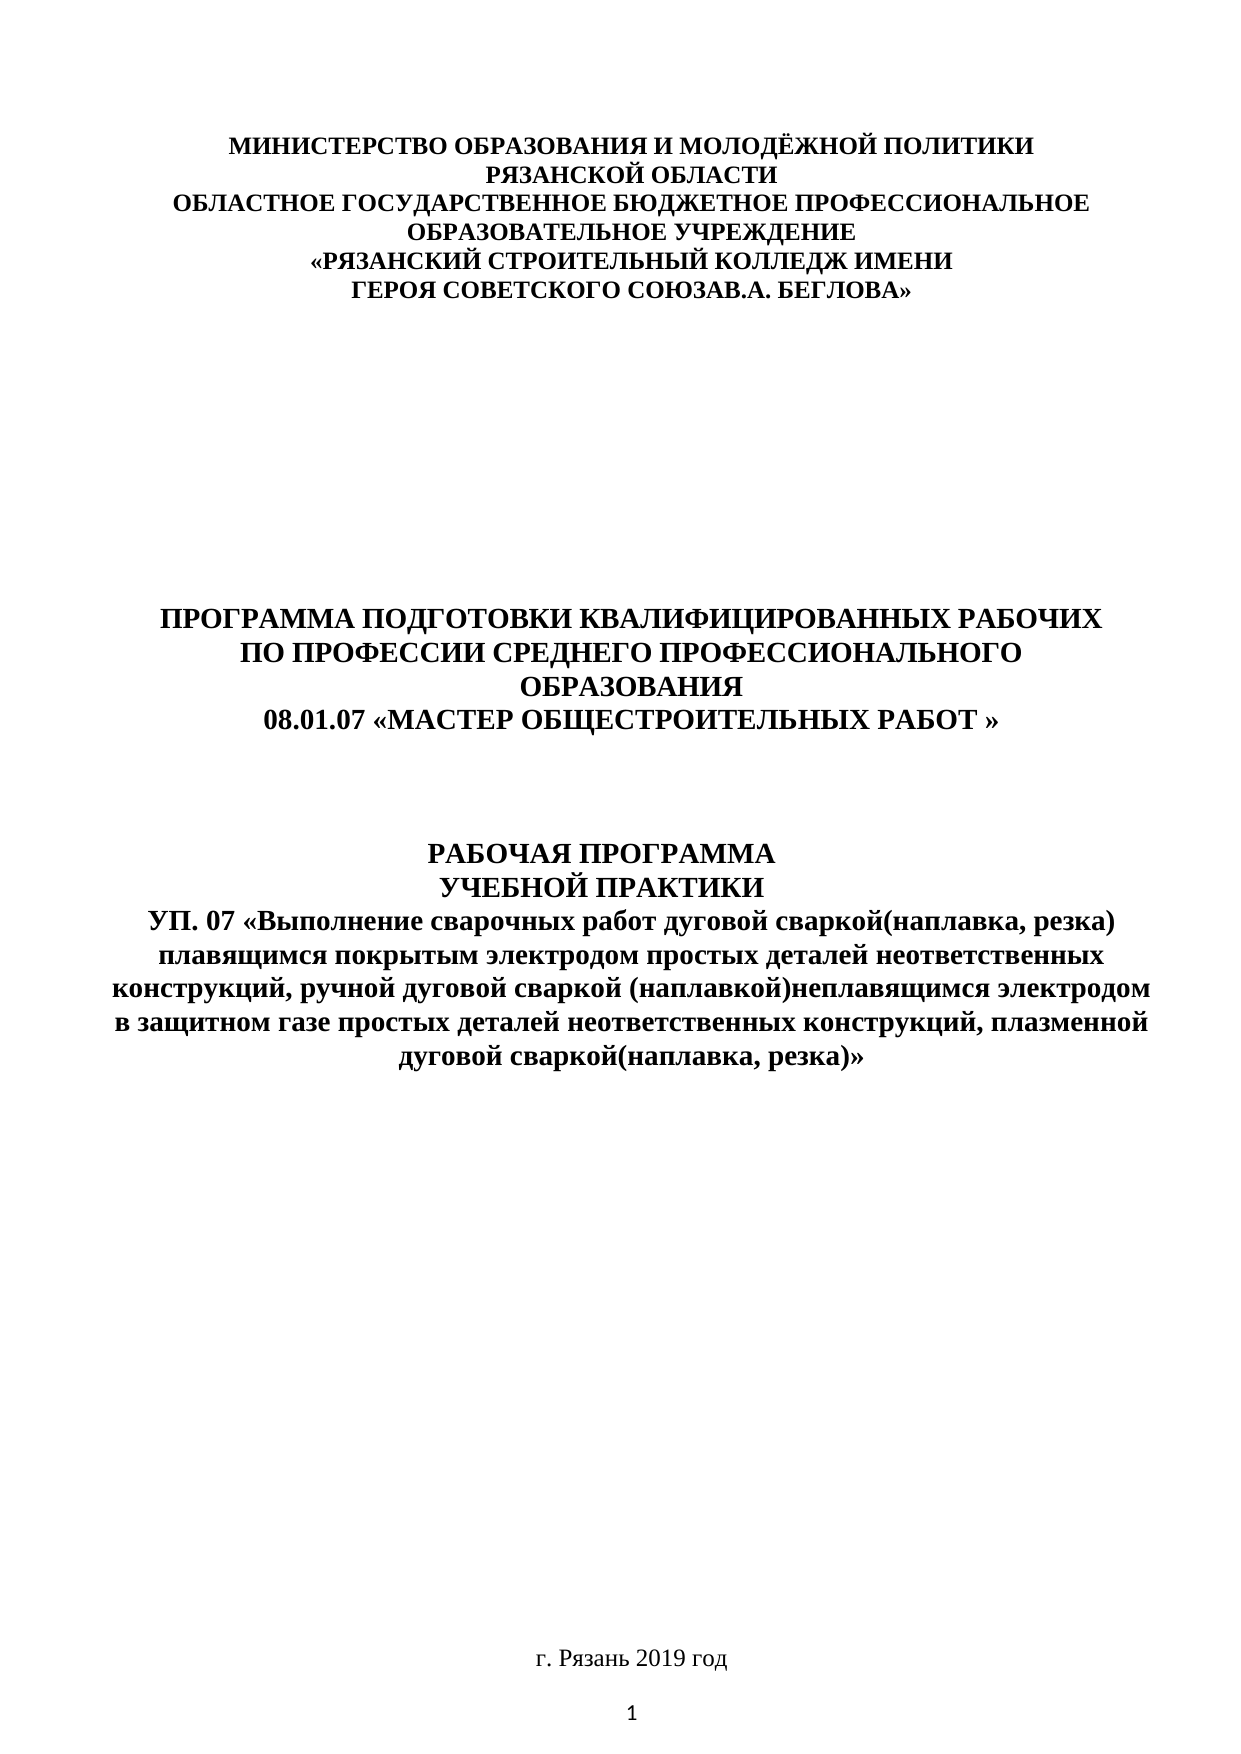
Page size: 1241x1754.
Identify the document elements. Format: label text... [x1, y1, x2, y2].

text ОБЛАСТНОЕ ГОСУДАРСТВЕННОЕ БЮДЖЕТНОЕ ПРОФЕССИОНАЛЬНОЕ ОБРАЗОВАТЕЛЬНОЕ УЧРЕЖДЕНИЕ [110, 188, 1152, 246]
text УП. 07 «Выполнение сварочных работ дуговой сваркой(наплавка, резка) плавящимся покрытым электродом простых деталей неответственных конструкций, ручной дуговой сваркой (наплавкой)неплавящимся электродом в защитном газе простых деталей неответственных конструкций, плазменной дуговой сваркой(наплавка, резка)» [110, 903, 1152, 1071]
text ПРОГРАММА ПОДГОТОВКИ КВАЛИФИЦИРОВАННЫХ РАБОЧИХ [110, 602, 1152, 635]
text ГЕРОЯ СОВЕТСКОГО СОЮЗАВ.А. БЕГЛОВА» [110, 275, 1152, 303]
text «РЯЗАНСКИЙ СТРОИТЕЛЬНЫЙ КОЛЛЕДЖ ИМЕНИ [110, 246, 1152, 275]
text ОБРАЗОВАНИЯ [110, 669, 1152, 702]
text РАБОЧАЯ ПРОГРАММА [110, 836, 1092, 870]
text г. Рязань 2019 год [110, 1643, 1152, 1672]
text 08.01.07 «МАСТЕР ОБЩЕСТРОИТЕЛЬНЫХ РАБОТ » [110, 702, 1152, 736]
text ПО ПРОФЕССИИ СРЕДНЕГО ПРОФЕССИОНАЛЬНОГО [110, 635, 1152, 669]
text УЧЕБНОЙ ПРАКТИКИ [110, 870, 1092, 903]
text МИНИСТЕРСТВО ОБРАЗОВАНИЯ И МОЛОДЁЖНОЙ ПОЛИТИКИ [110, 131, 1152, 160]
text РЯЗАНСКОЙ ОБЛАСТИ [110, 160, 1152, 188]
